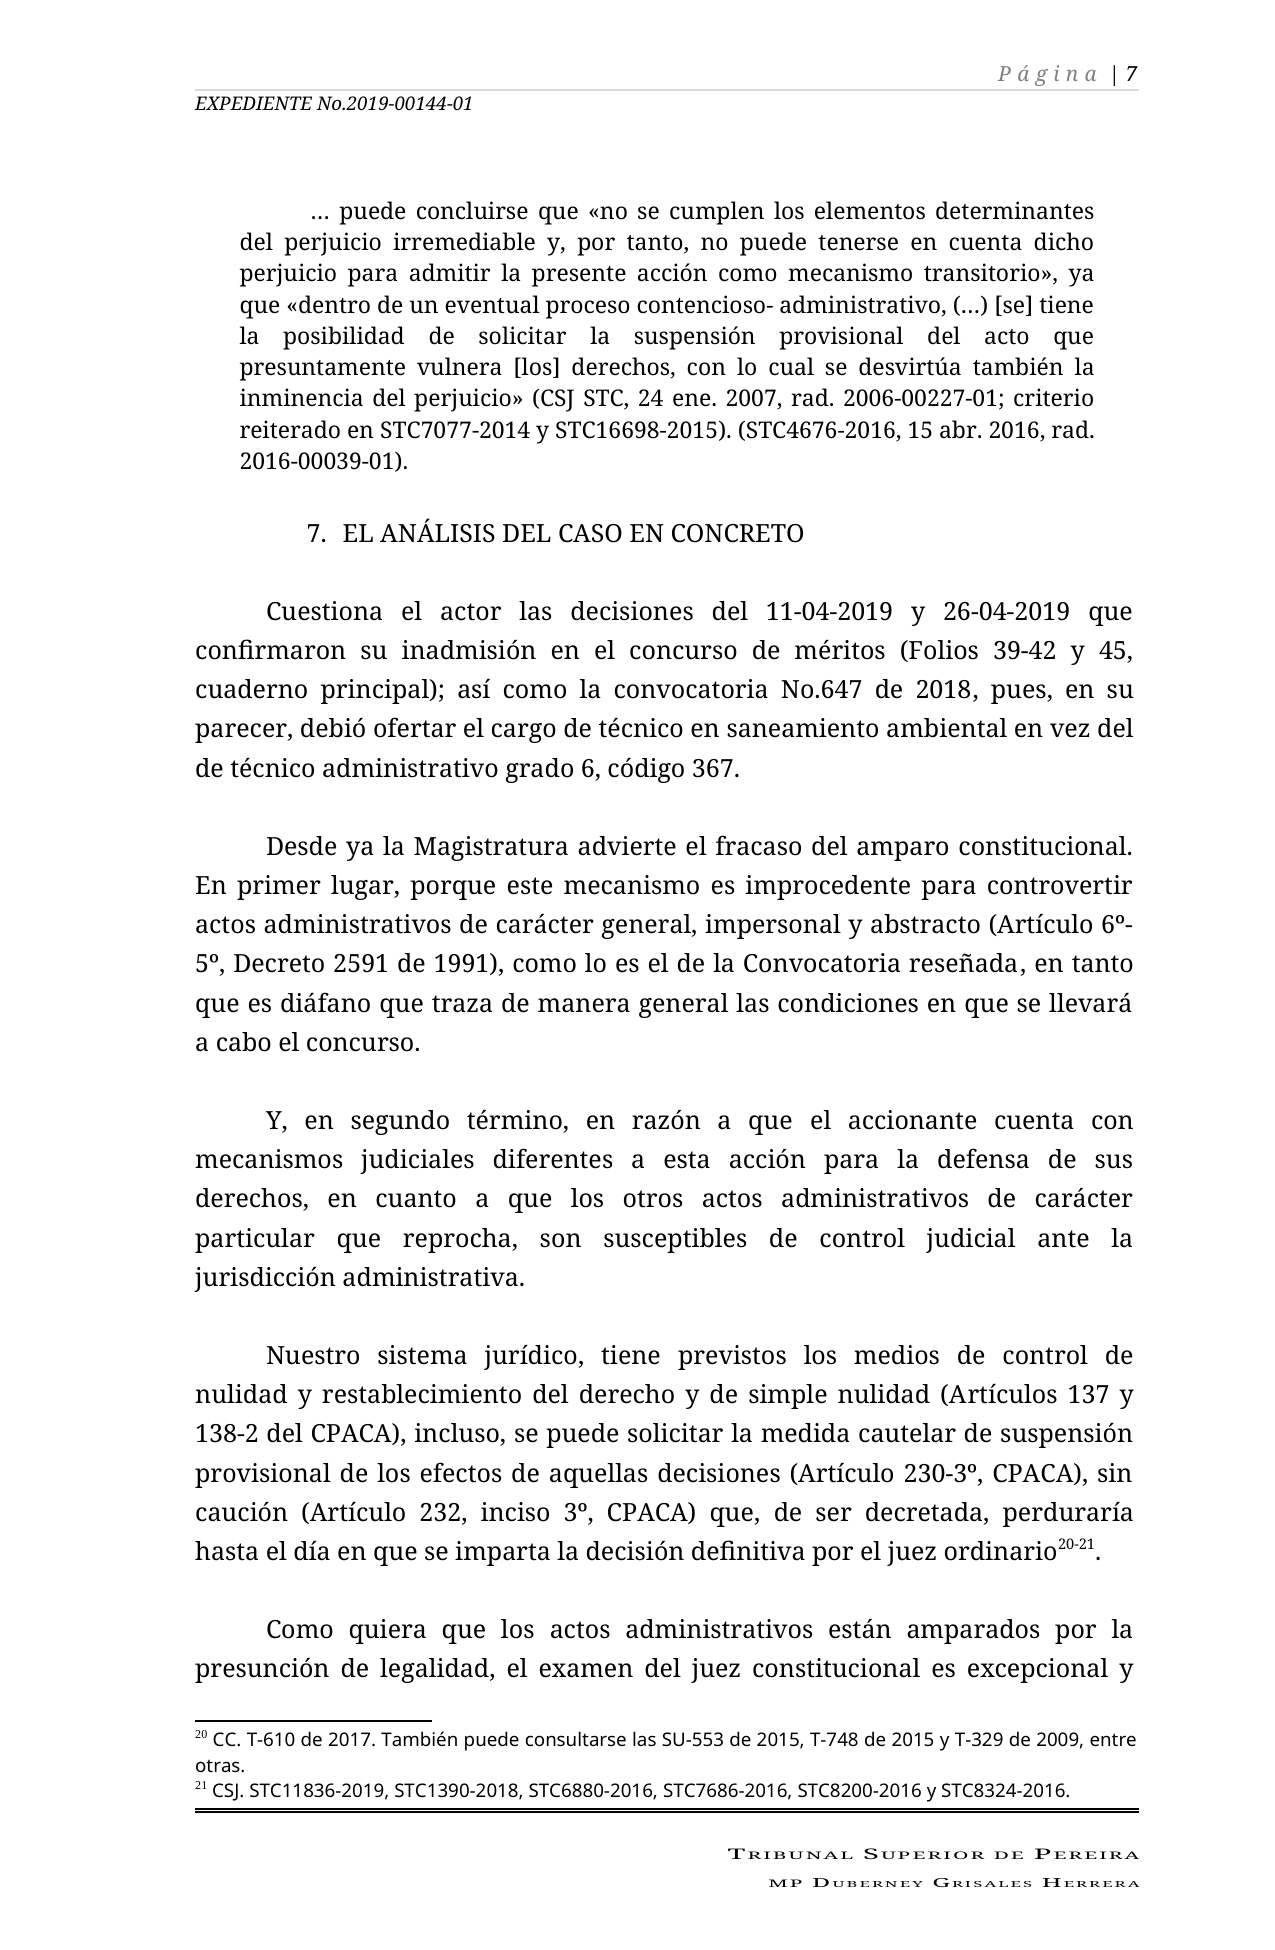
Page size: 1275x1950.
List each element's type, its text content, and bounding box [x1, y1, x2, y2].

text Nuestro sistema jurídico, tiene previstos los medios de control de nulidad y restablecimiento del derecho y de simple nulidad (Artículos 137 y 138-2 del CPACA), incluso, se puede solicitar la medida cautelar de suspensión provisional de los efectos de aquellas decisiones (Artículo 230-3º, CPACA), sin caución (Artículo 232, inciso 3º, CPACA) que, de ser decretada, perduraría hasta el día en que se imparta la decisión definitiva por el juez ordinario-. [195, 1338, 1134, 1568]
list EL ANÁLISIS DEL CASO EN CONCRETO [236, 515, 1134, 549]
text Desde ya la Magistratura advierte el fracaso del amparo constitucional. En primer lugar, porque este mecanismo es improcedente para controvertir actos administrativos de carácter general, impersonal y abstracto (Artículo 6º-5º, Decreto 2591 de 1991), como lo es el de la Convocatoria reseñada, en tanto que es diáfano que traza de manera general las condiciones en que se llevará a cabo el concurso. [195, 829, 1134, 1058]
text Y, en segundo término, en razón a que el accionante cuenta con mecanismos judiciales diferentes a esta acción para la defensa de sus derechos, en cuanto a que los otros actos administrativos de carácter particular que reprocha, son susceptibles de control judicial ante la jurisdicción administrativa. [195, 1103, 1134, 1293]
text … puede concluirse que «no se cumplen los elementos determinantes del perjuicio irremediable y, por tanto, no puede tenerse en cuenta dicho perjuicio para admitir la presente acción como mecanismo transitorio», ya que «dentro de un eventual proceso contencioso- administrativo, (…) [se] tiene la posibilidad de solicitar la suspensión provisional del acto que presuntamente vulnera [los] derechos, con lo cual se desvirtúa también la inminencia del perjuicio» (CSJ STC, 24 ene. 2007, rad. 2006-00227-01; criterio reiterado en STC7077-2014 y STC16698-2015). (STC4676-2016, 15 abr. 2016, rad. 2016-00039-01). [239, 195, 1095, 476]
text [195, 1612, 1134, 1685]
text Cuestiona el actor las decisiones del 11-04-2019 y 26-04-2019 que confirmaron su inadmisión en el concurso de méritos (Folios 39-42 y 45, cuaderno principal); así como la convocatoria No.647 de 2018, pues, en su parecer, debió ofertar el cargo de técnico en saneamiento ambiental en vez del de técnico administrativo grado 6, código 367. [195, 594, 1134, 784]
